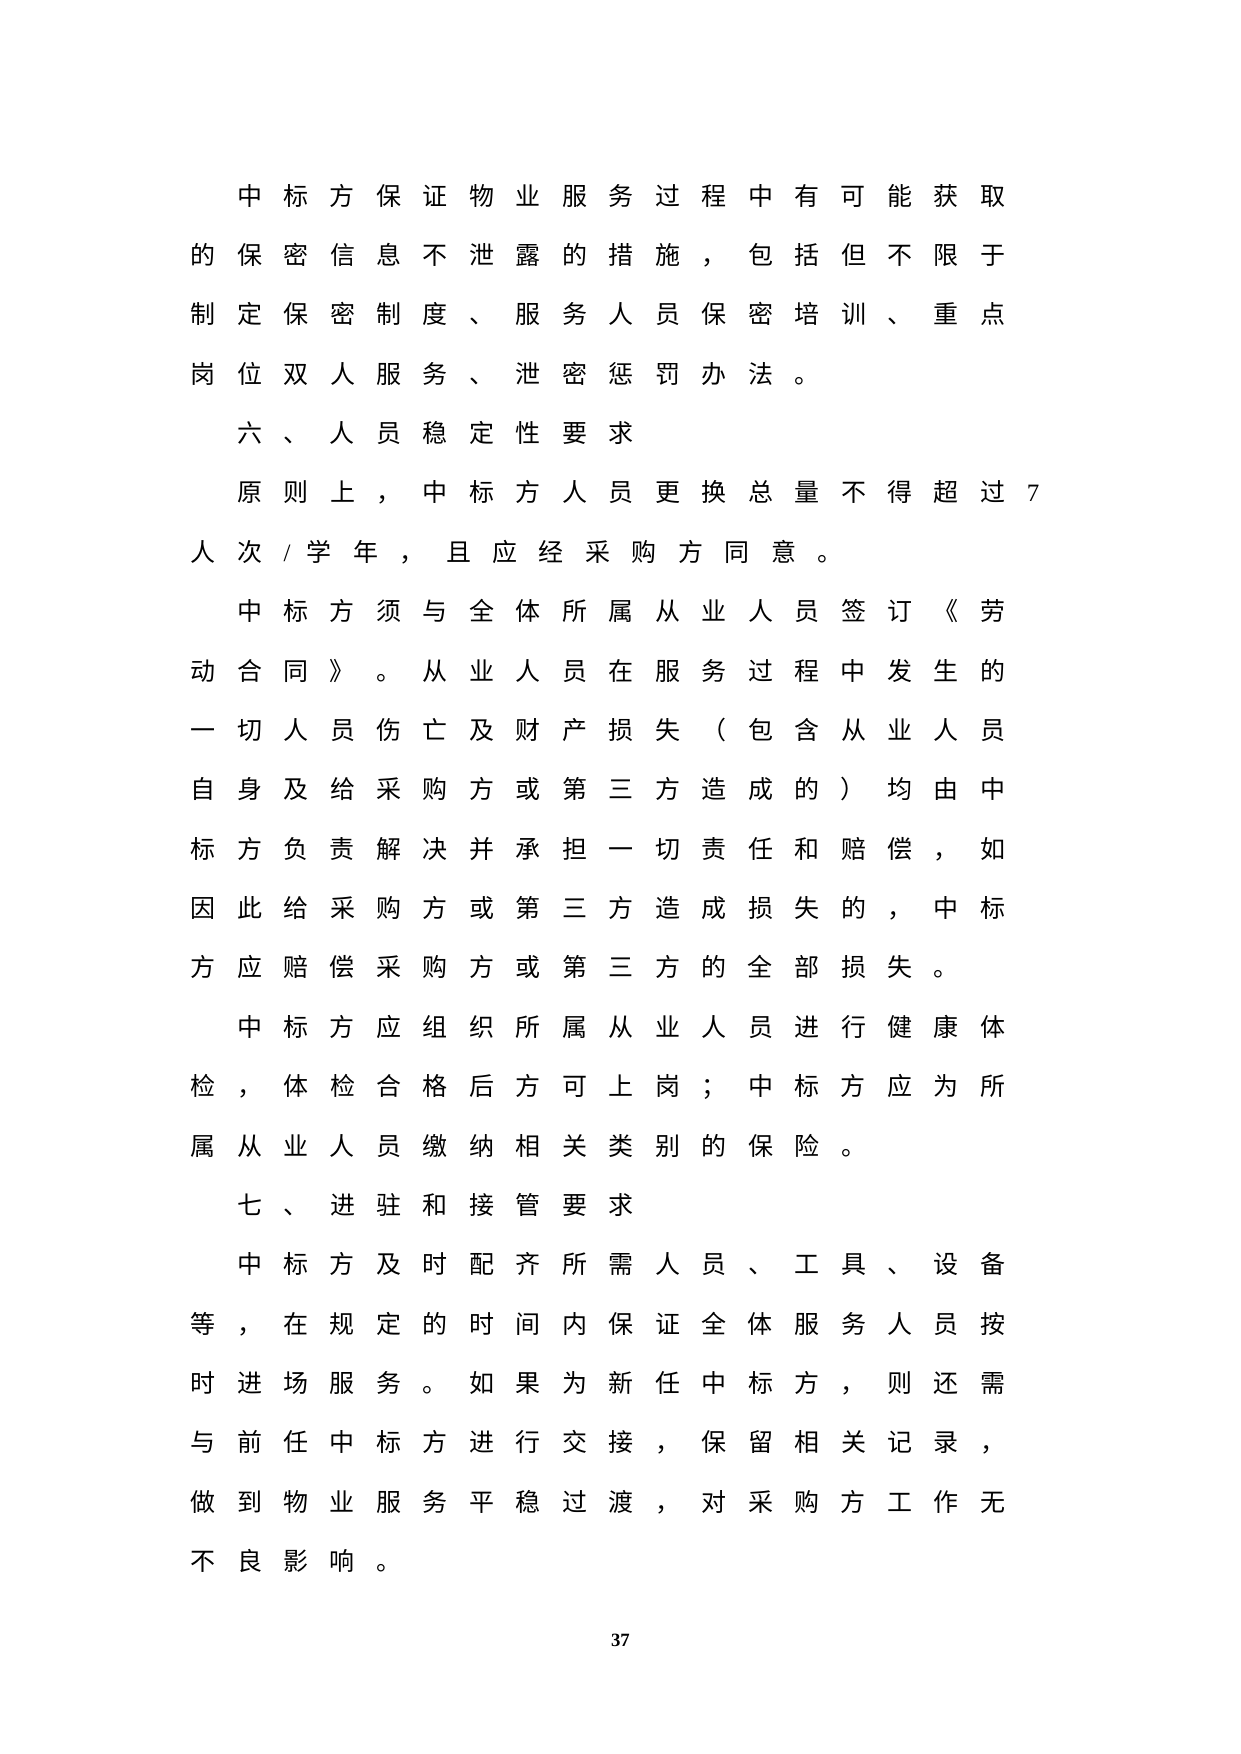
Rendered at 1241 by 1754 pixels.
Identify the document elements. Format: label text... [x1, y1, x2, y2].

text 中标方保证物业服务过程中有可能获取的保密信息不泄露的措施，包括但不限于制定保密制度、服务人员保密培训、重点岗位双人服务、泄密惩罚办法。 [190, 164, 1050, 402]
text 中标方须与全体所属从业人员签订《劳动合同》。从业人员在服务过程中发生的一切人员伤亡及财产损失（包含从业人员自身及给采购方或第三方造成的）均由中标方负责解决并承担一切责任和赔偿，如因此给采购方或第三方造成损失的，中标方应赔偿采购方或第三方的全部损失。 [190, 580, 1050, 996]
text 中标方及时配齐所需人员、工具、设备等，在规定的时间内保证全体服务人员按时进场服务。如果为新任中标方，则还需与前任中标方进行交接，保留相关记录，做到物业服务平稳过渡，对采购方工作无不良影响。 [190, 1233, 1050, 1589]
text 六、人员稳定性要求 [190, 402, 1050, 461]
text 中标方应组织所属从业人员进行健康体检，体检合格后方可上岗；中标方应为所属从业人员缴纳相关类别的保险。 [190, 996, 1050, 1174]
text 七、进驻和接管要求 [190, 1174, 1050, 1233]
text 原则上，中标方人员更换总量不得超过7人次/学年，且应经采购方同意。 [190, 461, 1050, 580]
